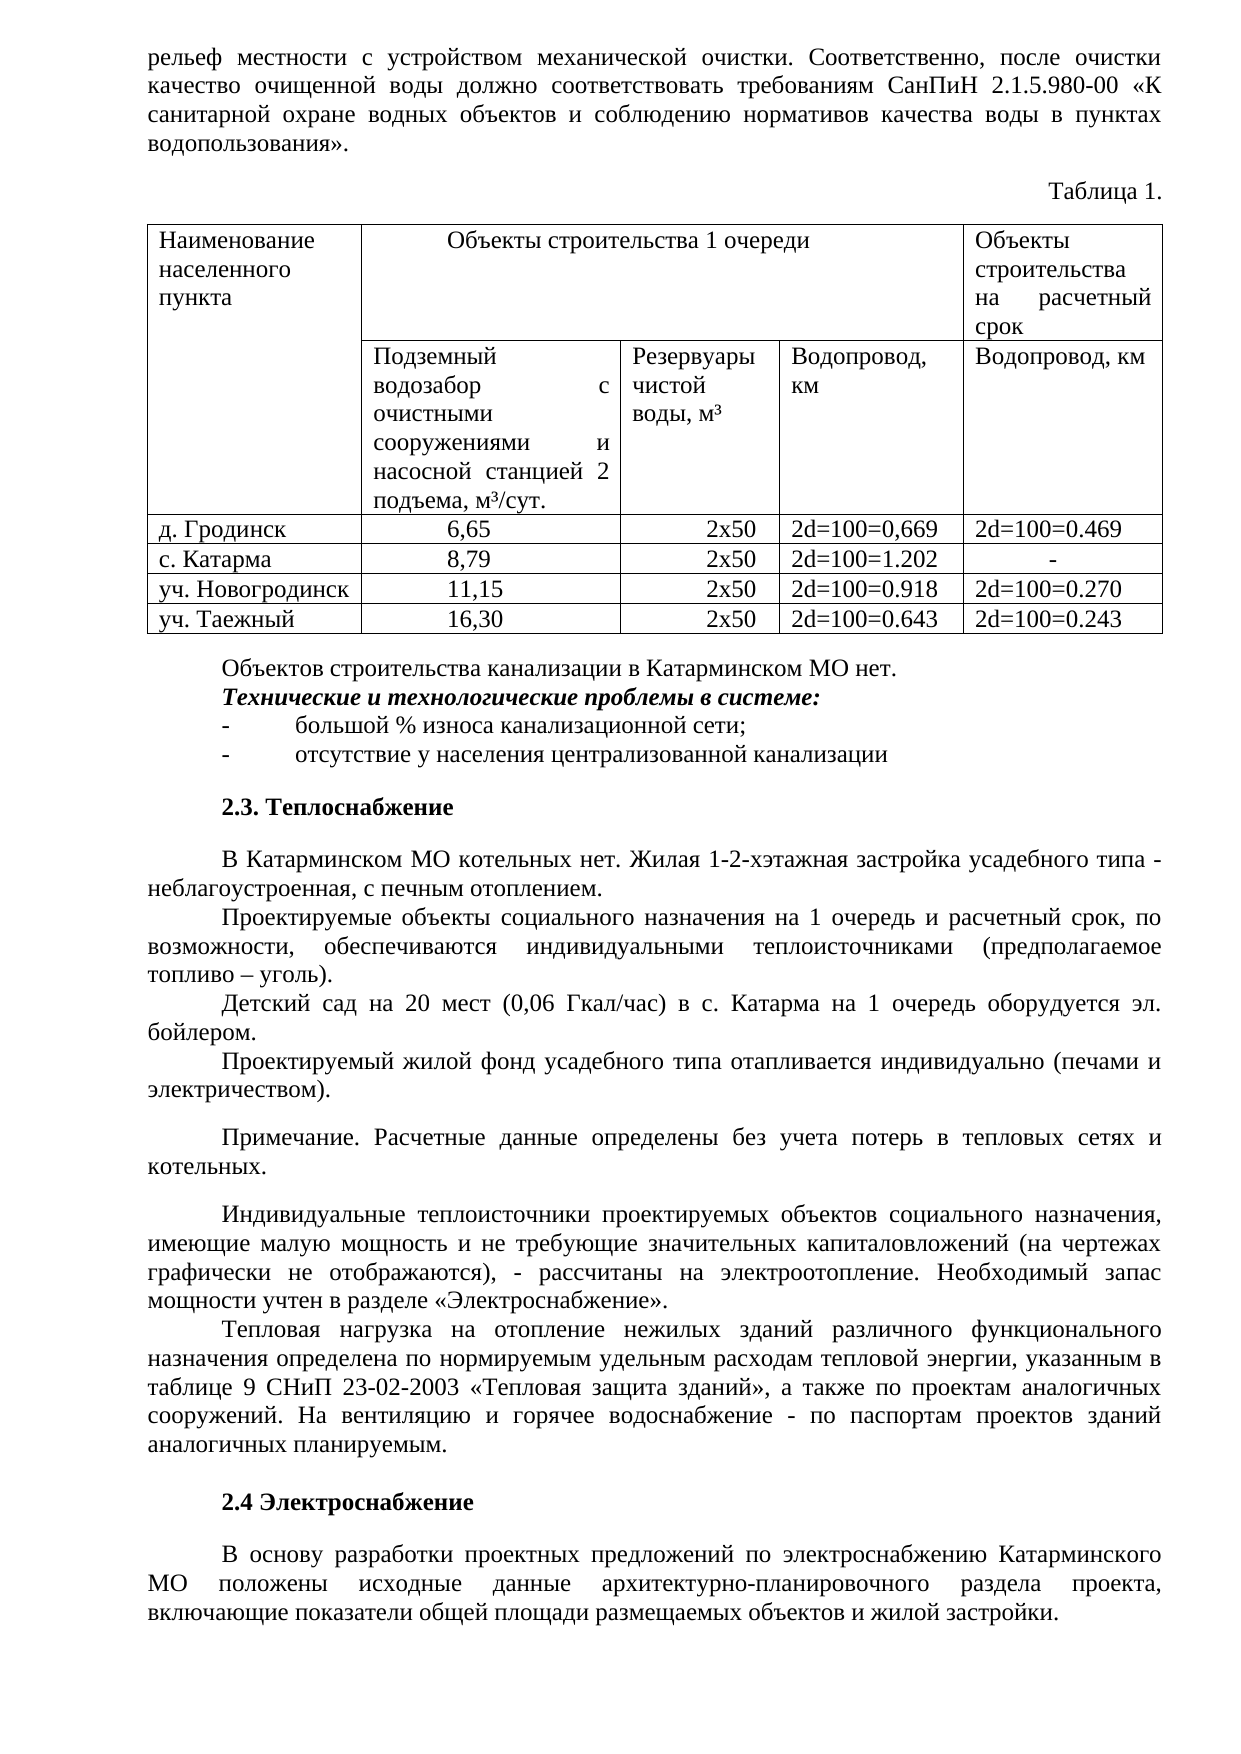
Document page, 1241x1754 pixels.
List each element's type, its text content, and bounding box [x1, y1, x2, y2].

text Проектируемые объекты социального назначения на 1 очередь и расчетный срок, по возможности, обеспечиваются индивидуальными теплоисточниками (предполагаемое топливо – уголь). [147, 902, 1162, 988]
text Индивидуальные теплоисточники проектируемых объектов социального назначения, имеющие малую мощность и не требующие значительных капиталовложений (на чертежах графически не отображаются), - рассчитаны на электроотопление. Необходимый запас мощности учтен в разделе «Электроснабжение». [147, 1199, 1162, 1314]
list большой % износа канализационной сети; [147, 710, 1162, 739]
table_cell 2d=100=0.918 [780, 574, 963, 603]
table_header Объекты строительства на расчетный срок [964, 225, 1162, 340]
list Технические и технологические проблемы в системе: [147, 682, 1162, 710]
table_cell уч. Таежный [148, 604, 361, 633]
text Проектируемый жилой фонд усадебного типа отапливается индивидуально (печами и электричеством). [147, 1046, 1162, 1103]
text В основу разработки проектных предложений по электроснабжению Катарминского МО положены исходные данные архитектурно-планировочного раздела проекта, включающие показатели общей площади размещаемых объектов и жилой застройки. [147, 1539, 1162, 1626]
text Таблица 1. [147, 176, 1162, 205]
table_cell 2d=100=0.643 [780, 604, 963, 633]
table_cell 2х50 [621, 544, 779, 573]
table_cell с. Катарма [148, 544, 361, 573]
list 2.4 Электроснабжение [221, 1487, 1162, 1515]
table_cell Подземный водозабор с очистными сооружениями и насосной станцией 2 подъема, м³/сут. [362, 341, 620, 513]
table_cell 2х50 [621, 604, 779, 633]
table_cell 2х50 [621, 574, 779, 603]
table_cell 2х50 [621, 515, 779, 543]
table_cell Резервуары чистой воды, м³ [621, 341, 779, 513]
table_cell д. Гродинск [148, 515, 361, 543]
table_cell 6,65 [362, 515, 620, 543]
text Примечание. Расчетные данные определены без учета потерь в тепловых сетях и котельных. [147, 1122, 1162, 1180]
table_cell 2d=100=0.469 [964, 515, 1162, 543]
table_cell Водопровод, км [780, 341, 963, 513]
table_cell 2d=100=0.270 [964, 574, 1162, 603]
list отсутствие у населения централизованной канализации [147, 739, 1162, 768]
table_cell 2d=100=0,669 [780, 515, 963, 543]
table_cell уч. Новогродинск [148, 574, 361, 603]
text Тепловая нагрузка на отопление нежилых зданий различного функционального назначения определена по нормируемым удельным расходам тепловой энергии, указанным в таблице 9 СНиП 23-02-2003 «Тепловая защита зданий», а также по проектам аналогичных сооружений. На вентиляцию и горячее водоснабжение - по паспортам проектов зданий аналогичных планируемым. [147, 1314, 1162, 1458]
table_cell 2d=100=1.202 [780, 544, 963, 573]
table_cell 8,79 [362, 544, 620, 573]
table_cell 16,30 [362, 604, 620, 633]
table_header Объекты строительства 1 очереди [362, 225, 963, 340]
table_cell - [964, 544, 1162, 573]
text Объектов строительства канализации в Катарминском МО нет. [147, 653, 1162, 682]
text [147, 42, 1162, 157]
list 2.3. Теплоснабжение [221, 792, 1162, 821]
text В Катарминском МО котельных нет. Жилая 1-2-хэтажная застройка усадебного типа - неблагоустроенная, с печным отоплением. [147, 844, 1162, 902]
table_cell 11,15 [362, 574, 620, 603]
text Детский сад на 20 мест (0,06 Гкал/час) в с. Катарма на 1 очередь оборудуется эл. бойлером. [147, 988, 1162, 1046]
table_cell 2d=100=0.243 [964, 604, 1162, 633]
table_header Наименование населенного пункта [148, 225, 361, 513]
table_cell Водопровод, км [964, 341, 1162, 513]
